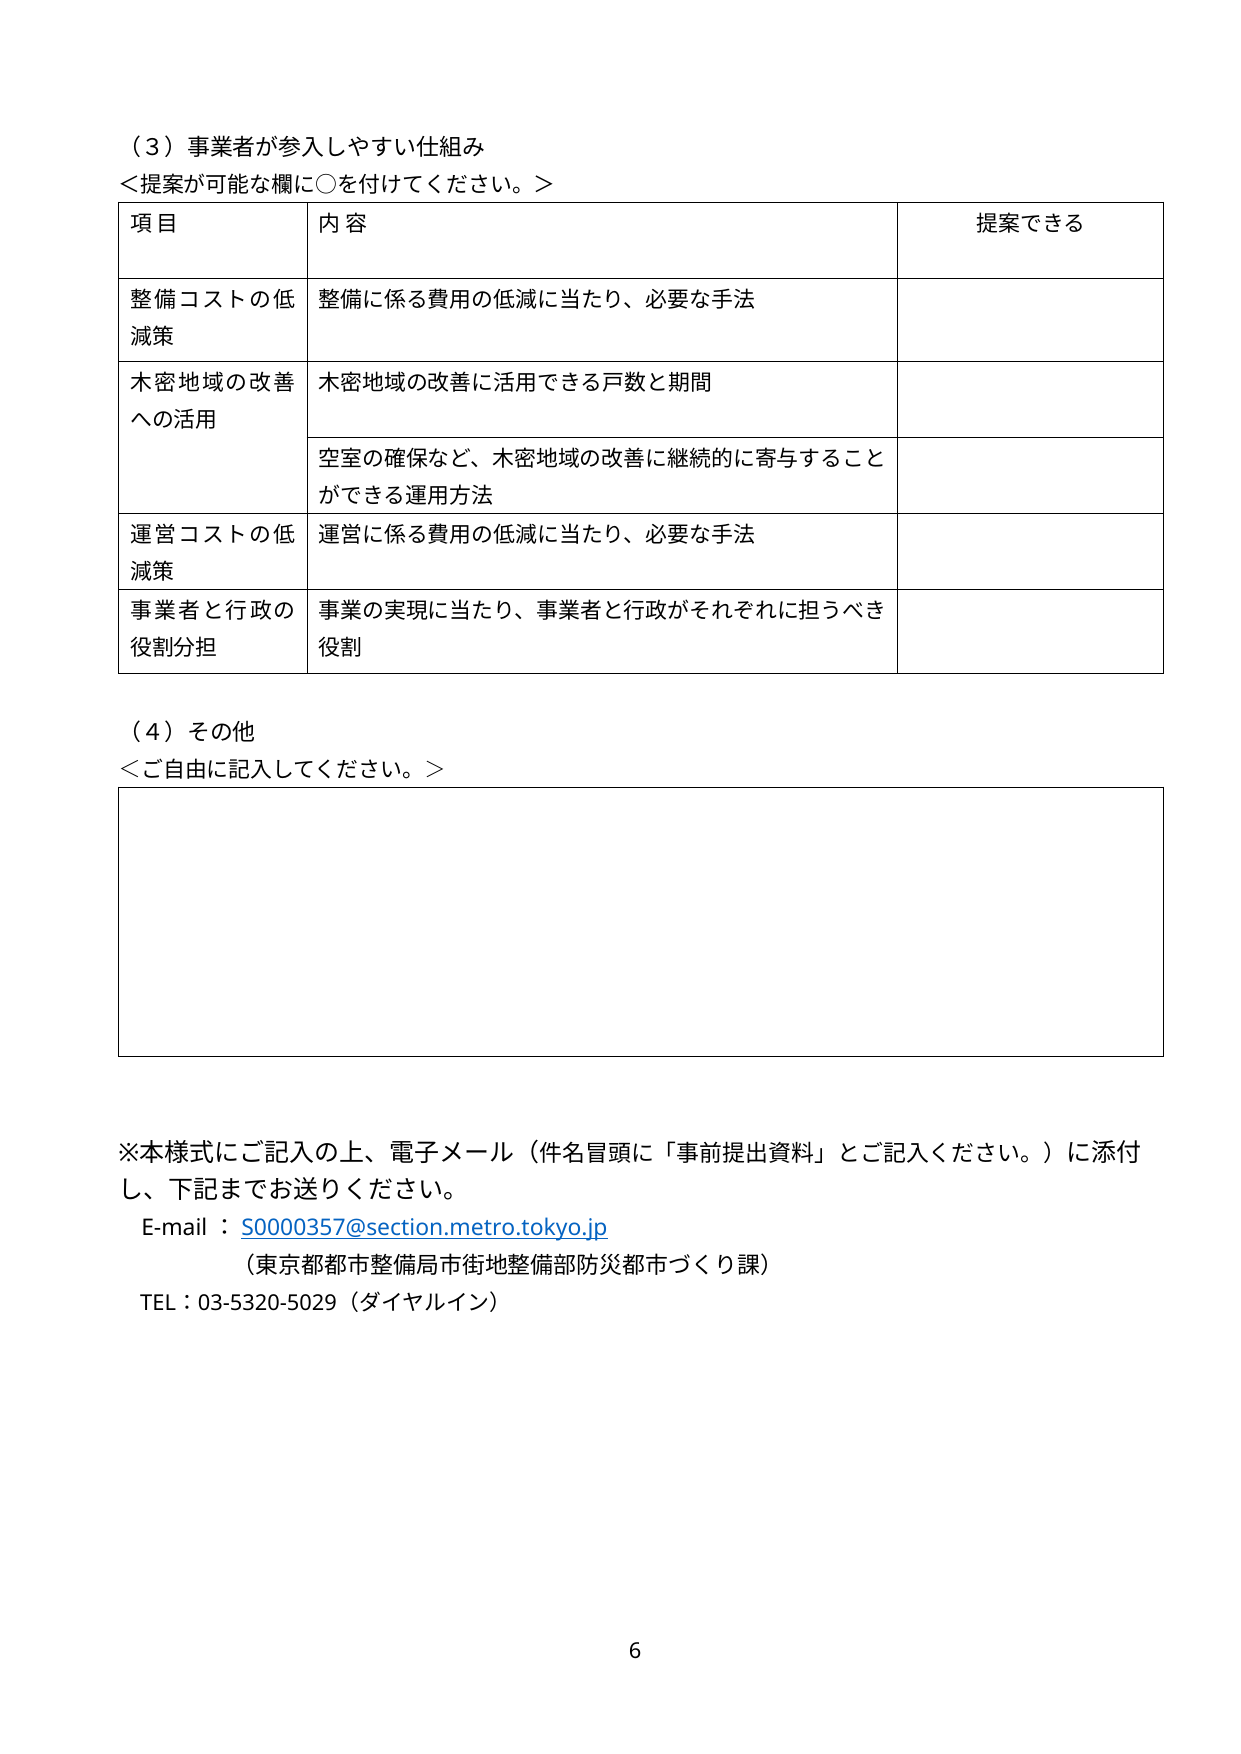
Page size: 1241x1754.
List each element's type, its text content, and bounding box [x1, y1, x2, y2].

table_cell [898, 514, 1163, 589]
list その他 [118, 712, 1152, 749]
table_cell 木密地域の改善に活用できる戸数と期間 [308, 362, 897, 437]
text （東京都都市整備局市街地整備部防災都市づくり課） [118, 1244, 1152, 1282]
table_cell 空室の確保など、木密地域の改善に継続的に寄与することができる運用方法 [308, 438, 897, 513]
table_header 項 目 [119, 203, 307, 278]
text TEL：03-5320-5029（ダイヤルイン） [118, 1282, 1152, 1319]
table_header 内 容 [308, 203, 897, 278]
table_cell 運営に係る費用の低減に当たり、必要な手法 [308, 514, 897, 589]
table_cell [898, 362, 1163, 437]
table_cell [898, 438, 1163, 513]
table_cell 木密地域の改善への活用 [119, 362, 307, 513]
table_cell [898, 590, 1163, 673]
text E-mail ： S0000357@section.metro.tokyo.jp [118, 1207, 1152, 1244]
table_cell 事業者と行政の役割分担 [119, 590, 307, 673]
table_header [119, 788, 1163, 1056]
table_header 提案できる [898, 203, 1163, 278]
table_cell [898, 279, 1163, 361]
table_cell 事業の実現に当たり、事業者と行政がそれぞれに担うべき役割 [308, 590, 897, 673]
table_cell 運営コストの低減策 [119, 514, 307, 589]
table_cell 整備に係る費用の低減に当たり、必要な手法 [308, 279, 897, 361]
text ※本様式にご記入の上、電子メール（件名冒頭に「事前提出資料」とご記入ください。）に添付し、下記までお送りください。 [118, 1132, 1152, 1207]
list 事業者が参入しやすい仕組み [118, 127, 1152, 164]
table_cell 整備コストの低減策 [119, 279, 307, 361]
text ＜ご自由に記入してください。＞ [118, 749, 1152, 787]
text ＜提案が可能な欄に○を付けてください。＞ [118, 164, 1152, 202]
